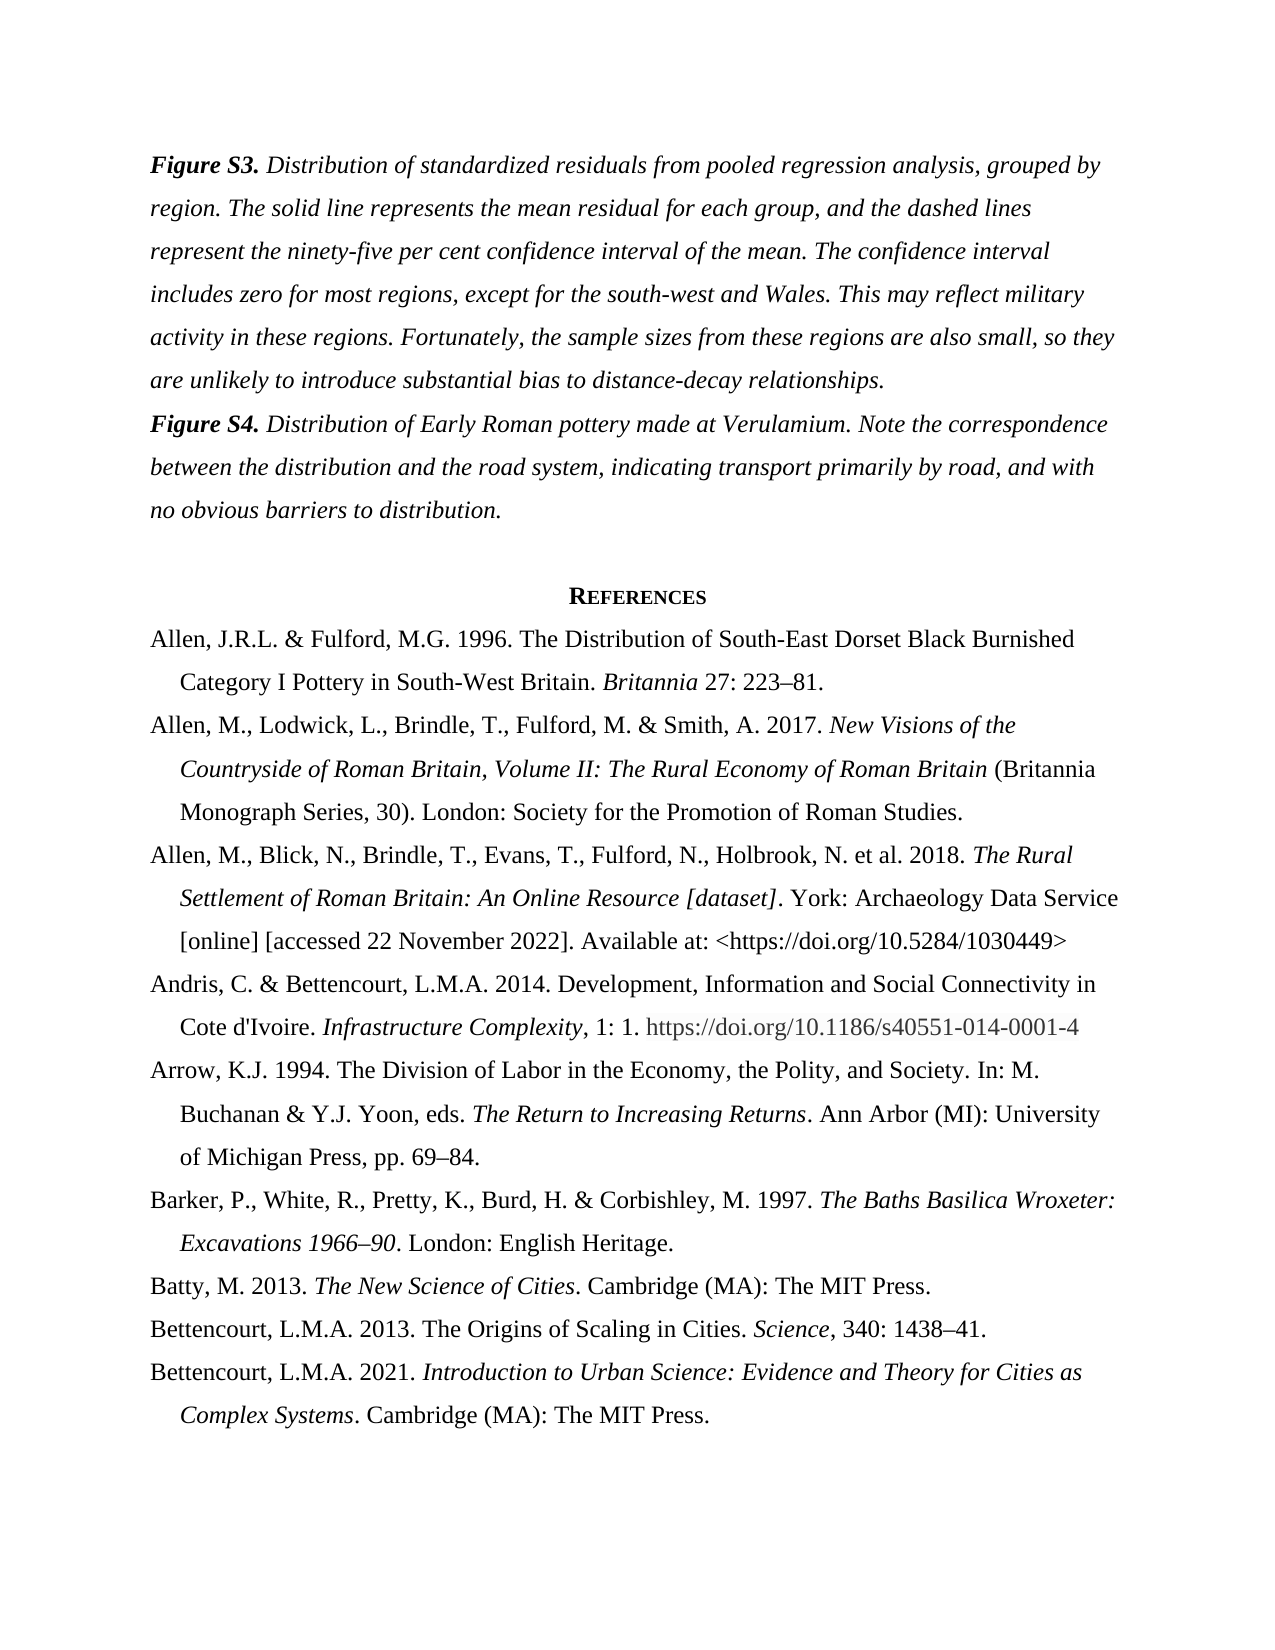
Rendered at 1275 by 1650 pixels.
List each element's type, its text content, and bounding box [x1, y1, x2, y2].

text Andris, C. & Bettencourt, L.M.A. 2014. Development, Information and Social Connectivity in Cote d'Ivoire. Infrastructure Complexity, 1: 1. https://doi.org/10.1186/s40551-014-0001-4 [150, 969, 1125, 1041]
text Allen, J.R.L. & Fulford, M.G. 1996. The Distribution of South-East Dorset Black Burnished Category I Pottery in South-West Britain. Britannia 27: 223–81. [150, 624, 1125, 696]
text Bettencourt, L.M.A. 2013. The Origins of Scaling in Cities. Science, 340: 1438–41. [150, 1314, 1125, 1343]
text References [150, 581, 1125, 610]
text Batty, M. 2013. The New Science of Cities. Cambridge (MA): The MIT Press. [150, 1271, 1125, 1300]
text Arrow, K.J. 1994. The Division of Labor in the Economy, the Polity, and Society. In: M. Buchanan & Y.J. Yoon, eds. The Return to Increasing Returns. Ann Arbor (MI): University of Michigan Press, pp. 69–84. [150, 1056, 1125, 1171]
text Barker, P., White, R., Pretty, K., Burd, H. & Corbishley, M. 1997. The Baths Basilica Wroxeter: Excavations 1966–90. London: English Heritage. [150, 1185, 1125, 1257]
text Figure S4. Distribution of Early Roman pottery made at Verulamium. Note the correspondence between the distribution and the road system, indicating transport primarily by road, and with no obvious barriers to distribution. [150, 409, 1125, 524]
text Allen, M., Blick, N., Brindle, T., Evans, T., Fulford, N., Holbrook, N. et al. 2018. The Rural Settlement of Roman Britain: An Online Resource [dataset]. York: Archaeology Data Service [online] [accessed 22 November 2022]. Available at: <https://doi.org/10.5284/1030449> [150, 840, 1125, 955]
text Allen, M., Lodwick, L., Brindle, T., Fulford, M. & Smith, A. 2017. New Visions of the Countryside of Roman Britain, Volume II: The Rural Economy of Roman Britain (Britannia Monograph Series, 30). London: Society for the Promotion of Roman Studies. [150, 711, 1125, 826]
text Bettencourt, L.M.A. 2021. Introduction to Urban Science: Evidence and Theory for Cities as Complex Systems. Cambridge (MA): The MIT Press. [150, 1357, 1125, 1429]
text Figure S3. Distribution of standardized residuals from pooled regression analysis, grouped by region. The solid line represents the mean residual for each group, and the dashed lines represent the ninety-five per cent confidence interval of the mean. The confidence interval includes zero for most regions, except for the south-west and Wales. This may reflect military activity in these regions. Fortunately, the sample sizes from these regions are also small, so they are unlikely to introduce substantial bias to distance-decay relationships. [150, 150, 1125, 394]
